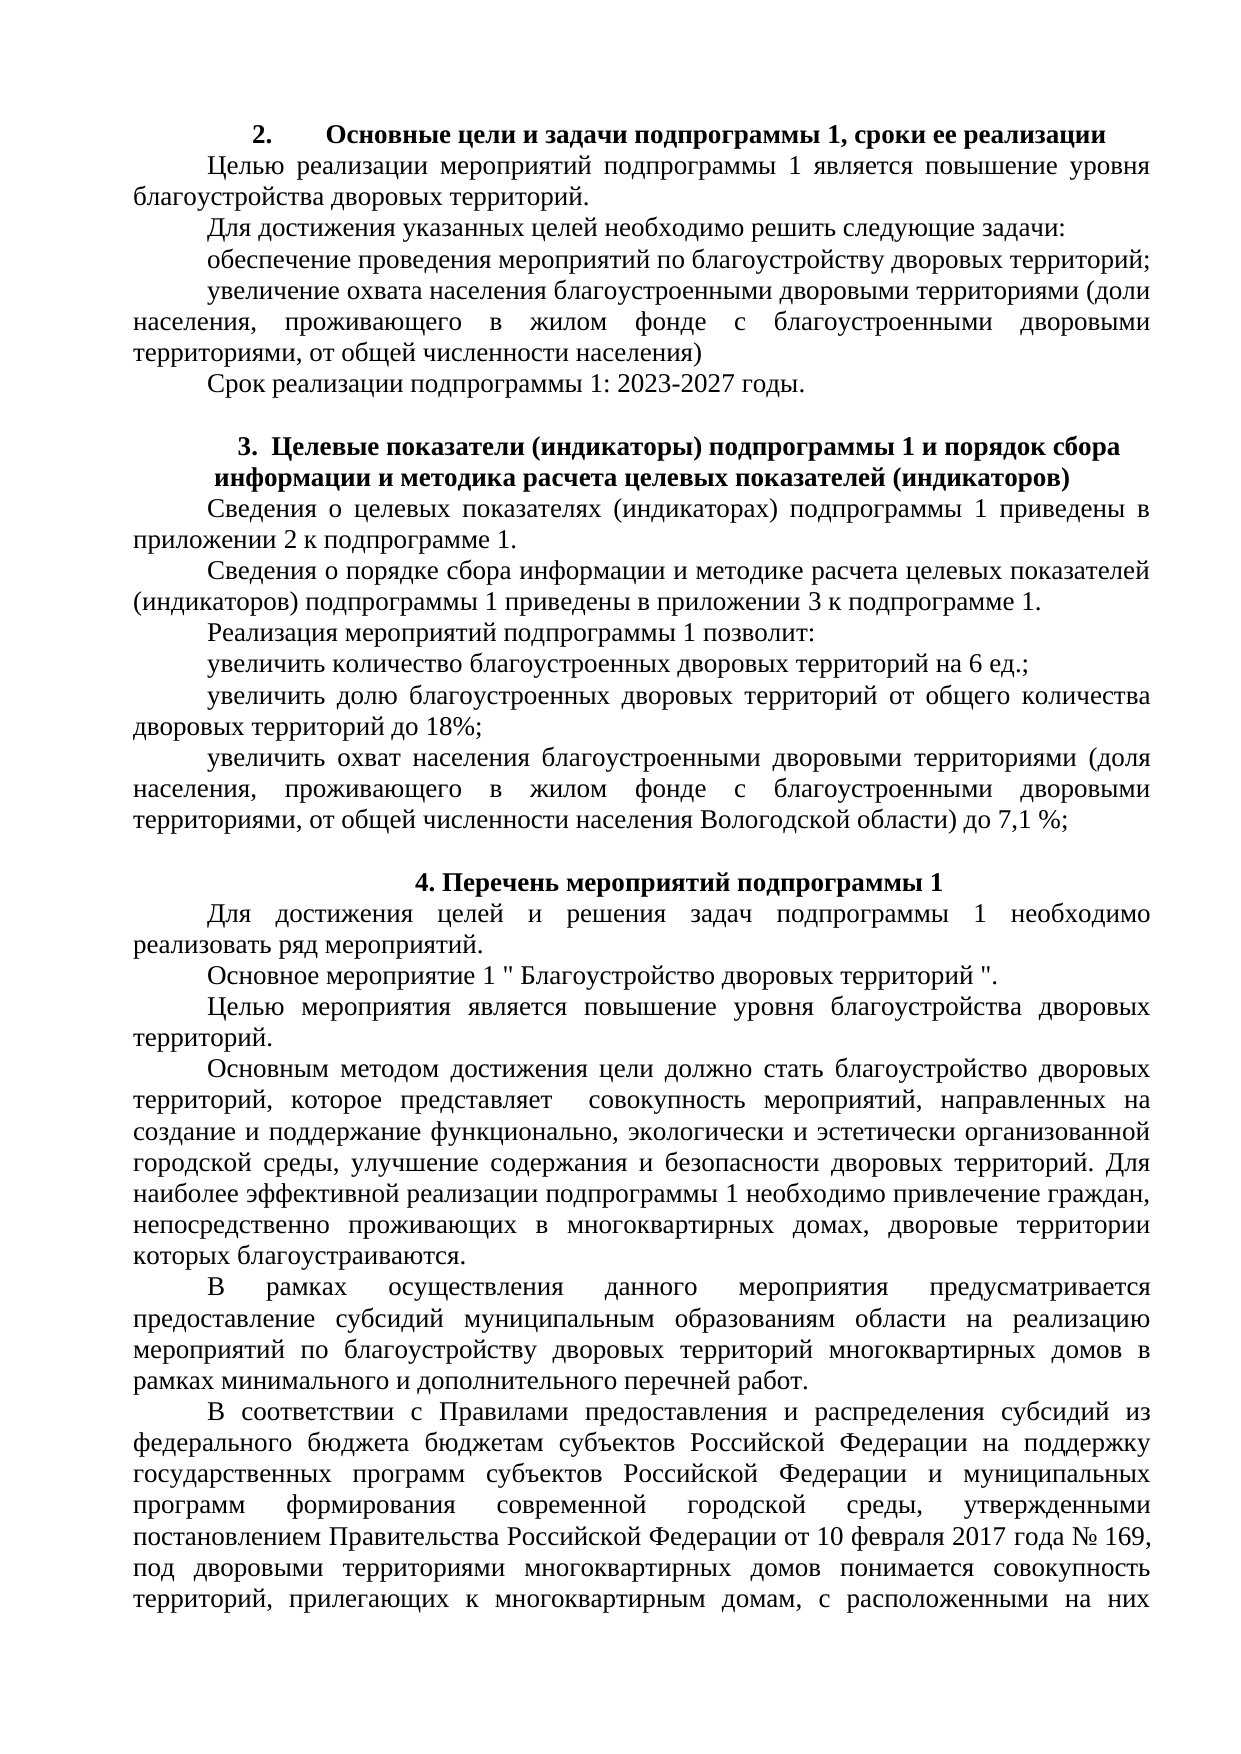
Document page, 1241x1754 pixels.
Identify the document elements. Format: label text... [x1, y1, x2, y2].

text Срок реализации подпрограммы 1: 2023-2027 годы. [133, 367, 1152, 398]
text увеличение охвата населения благоустроенными дворовыми территориями (доли населения, проживающего в жилом фонде с благоустроенными дворовыми территориями, от общей численности населения) [133, 274, 1152, 367]
text Реализация мероприятий подпрограммы 1 позволит: [133, 616, 1152, 648]
text 4. Перечень мероприятий подпрограммы 1 [133, 866, 1152, 897]
text увеличить охват населения благоустроенными дворовыми территориями (доля населения, проживающего в жилом фонде с благоустроенными дворовыми территориями, от общей численности населения Вологодской области) до 7,1 %; [133, 741, 1152, 834]
text увеличить количество благоустроенных дворовых территорий на 6 ед.; [133, 648, 1152, 679]
text Основным методом достижения цели должно стать благоустройство дворовых территорий, которое представляет совокупность мероприятий, направленных на создание и поддержание функционально, экологически и эстетически организованной городской среды, улучшение содержания и безопасности дворовых территорий. Для наиболее эффективной реализации подпрограммы 1 необходимо привлечение граждан, непосредственно проживающих в многоквартирных домах, дворовые территории которых благоустраиваются. [133, 1052, 1152, 1271]
text Целью мероприятия является повышение уровня благоустройства дворовых территорий. [133, 990, 1152, 1052]
list Основные цели и задачи подпрограммы 1, сроки ее реализации [133, 118, 1152, 149]
text Основное мероприятие 1 " Благоустройство дворовых территорий ". [133, 959, 1152, 990]
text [133, 1395, 1152, 1613]
text 3. Целевые показатели (индикаторы) подпрограммы 1 и порядок сбора информации и методика расчета целевых показателей (индикаторов) [133, 429, 1152, 492]
text Целью реализации мероприятий подпрограммы 1 является повышение уровня благоустройства дворовых территорий. [133, 149, 1152, 212]
text обеспечение проведения мероприятий по благоустройству дворовых территорий; [133, 243, 1152, 274]
text В рамках осуществления данного мероприятия предусматривается предоставление субсидий муниципальным образованиям области на реализацию мероприятий по благоустройству дворовых территорий многоквартирных домов в рамках минимального и дополнительного перечней работ. [133, 1271, 1152, 1395]
text Для достижения целей и решения задач подпрограммы 1 необходимо реализовать ряд мероприятий. [133, 897, 1152, 959]
text Для достижения указанных целей необходимо решить следующие задачи: [133, 212, 1152, 243]
text Сведения о порядке сбора информации и методике расчета целевых показателей (индикаторов) подпрограммы 1 приведены в приложении 3 к подпрограмме 1. [133, 554, 1152, 616]
text увеличить долю благоустроенных дворовых территорий от общего количества дворовых территорий до 18%; [133, 679, 1152, 741]
text Сведения о целевых показателях (индикаторах) подпрограммы 1 приведены в приложении 2 к подпрограмме 1. [133, 492, 1152, 554]
